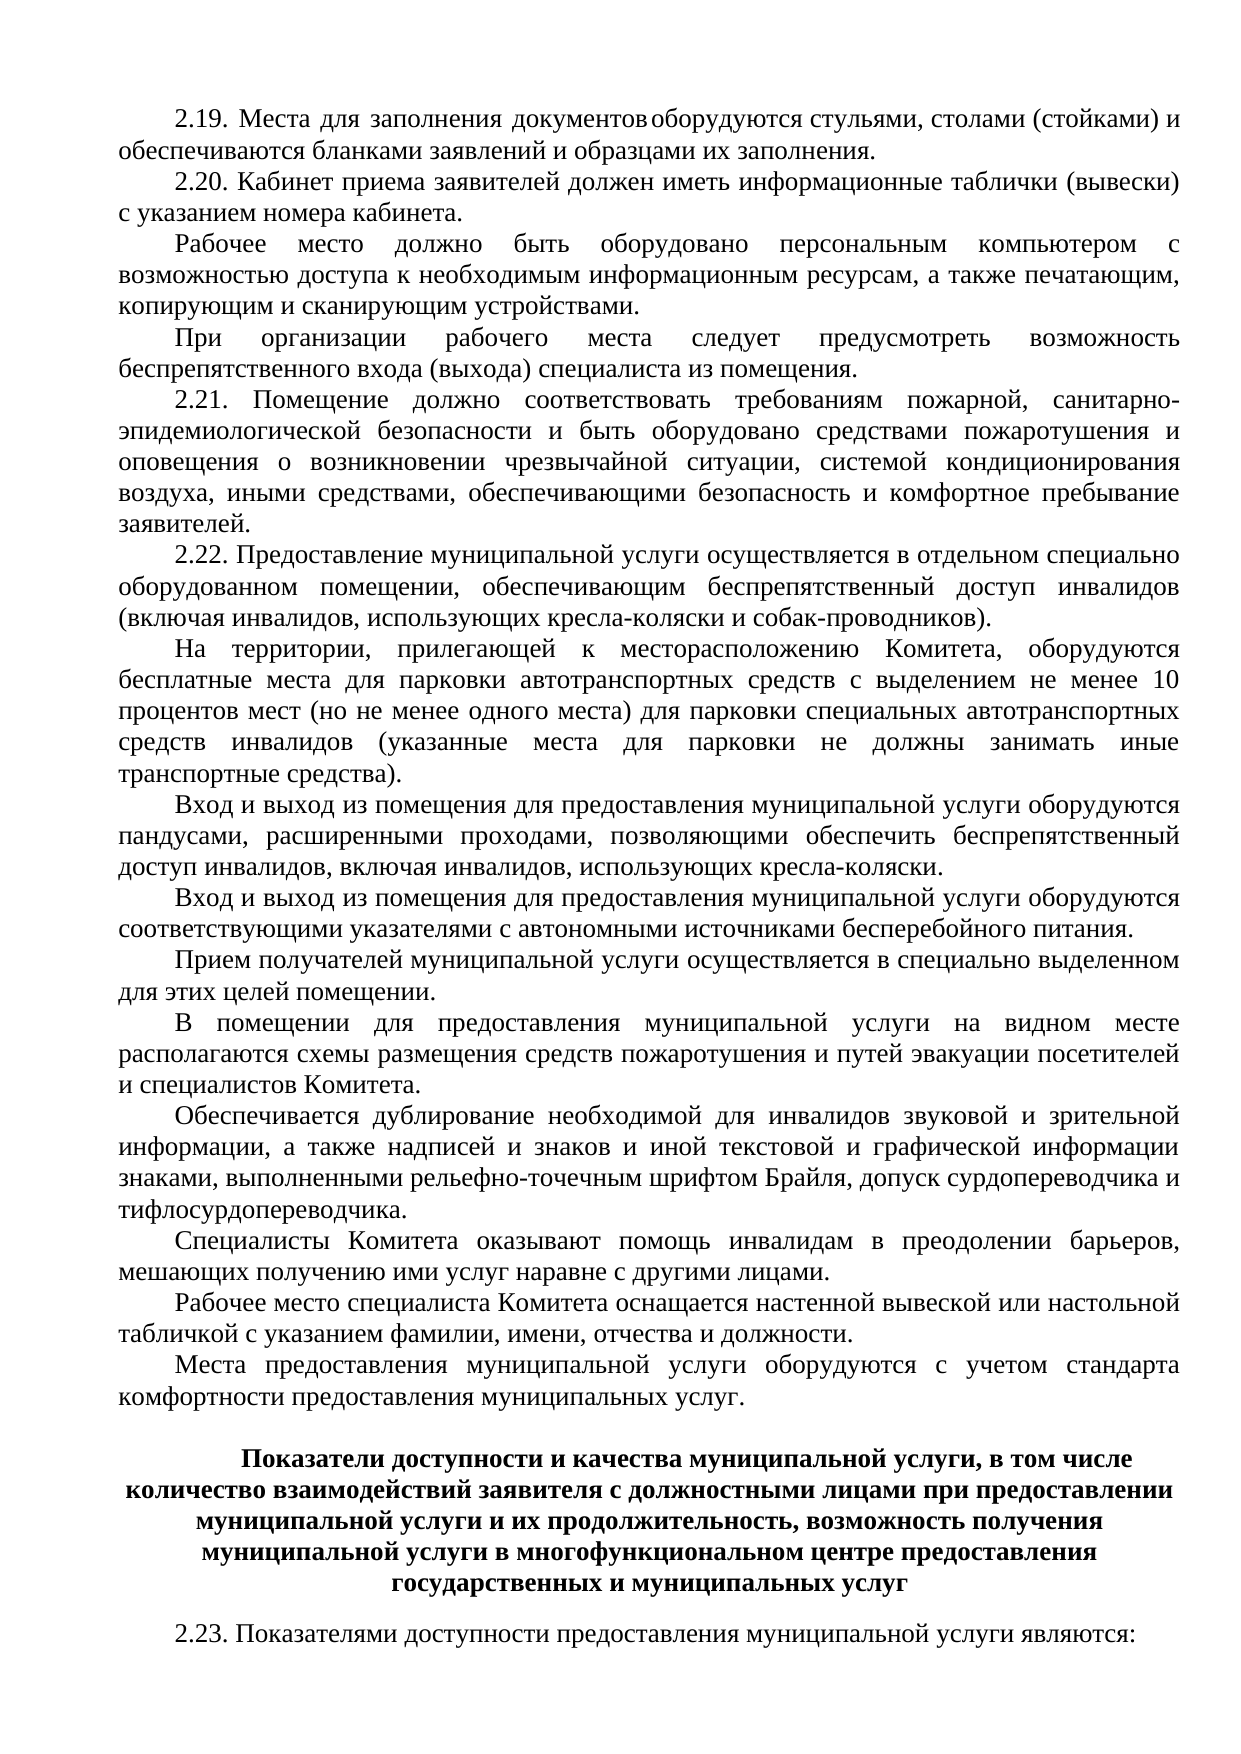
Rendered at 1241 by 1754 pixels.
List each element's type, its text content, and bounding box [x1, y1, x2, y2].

text При организации рабочего места следует предусмотреть возможность беспрепятственного входа (выхода) специалиста из помещения. [118, 321, 1181, 383]
text 2.19. Места для заполнения документов оборудуются стульями, столами (стойками) и обеспечиваются бланками заявлений и образцами их заполнения. [118, 103, 1181, 165]
text Обеспечивается дублирование необходимой для инвалидов звуковой и зрительной информации, а также надписей и знаков и иной текстовой и графической информации знаками, выполненными рельефно-точечным шрифтом Брайля, допуск сурдопереводчика и тифлосурдопереводчика. [118, 1099, 1181, 1224]
text Специалисты Комитета оказывают помощь инвалидам в преодолении барьеров, мешающих получению ими услуг наравне с другими лицами. [118, 1224, 1181, 1286]
text Места предоставления муниципальной услуги оборудуются с учетом стандарта комфортности предоставления муниципальных услуг. [118, 1348, 1181, 1411]
text 2.22. Предоставление муниципальной услуги осуществляется в отдельном специально оборудованном помещении, обеспечивающим беспрепятственный доступ инвалидов (включая инвалидов, использующих кресла-коляски и собак-проводников). [118, 539, 1181, 632]
text Прием получателей муниципальной услуги осуществляется в специально выделенном для этих целей помещении. [118, 943, 1181, 1006]
text Вход и выход из помещения для предоставления муниципальной услуги оборудуются пандусами, расширенными проходами, позволяющими обеспечить беспрепятственный доступ инвалидов, включая инвалидов, использующих кресла-коляски. [118, 788, 1181, 881]
text 2.20. Кабинет приема заявителей должен иметь информационные таблички (вывески) с указанием номера кабинета. [118, 165, 1181, 227]
text 2.23. Показателями доступности предоставления муниципальной услуги являются: [118, 1617, 1181, 1648]
text Вход и выход из помещения для предоставления муниципальной услуги оборудуются соответствующими указателями с автономными источниками бесперебойного питания. [118, 881, 1181, 943]
text Рабочее место должно быть оборудовано персональным компьютером с возможностью доступа к необходимым информационным ресурсам, а также печатающим, копирующим и сканирующим устройствами. [118, 227, 1181, 321]
text На территории, прилегающей к месторасположению Комитета, оборудуются бесплатные места для парковки автотранспортных средств с выделением не менее 10 процентов мест (но не менее одного места) для парковки специальных автотранспортных средств инвалидов (указанные места для парковки не должны занимать иные транспортные средства). [118, 632, 1181, 788]
text Рабочее место специалиста Комитета оснащается настенной вывеской или настольной табличкой с указанием фамилии, имени, отчества и должности. [118, 1286, 1181, 1348]
text В помещении для предоставления муниципальной услуги на видном месте располагаются схемы размещения средств пожаротушения и путей эвакуации посетителей и специалистов Комитета. [118, 1006, 1181, 1099]
text 2.21. Помещение должно соответствовать требованиям пожарной, санитарно-эпидемиологической безопасности и быть оборудовано средствами пожаротушения и оповещения о возникновении чрезвычайной ситуации, системой кондиционирования воздуха, иными средствами, обеспечивающими безопасность и комфортное пребывание заявителей. [118, 383, 1181, 539]
text Показатели доступности и качества муниципальной услуги, в том числе количество взаимодействий заявителя с должностными лицами при предоставлении муниципальной услуги и их продолжительность, возможность получения муниципальной услуги в многофункциональном центре предоставления государственных и муниципальных услуг [118, 1442, 1181, 1598]
